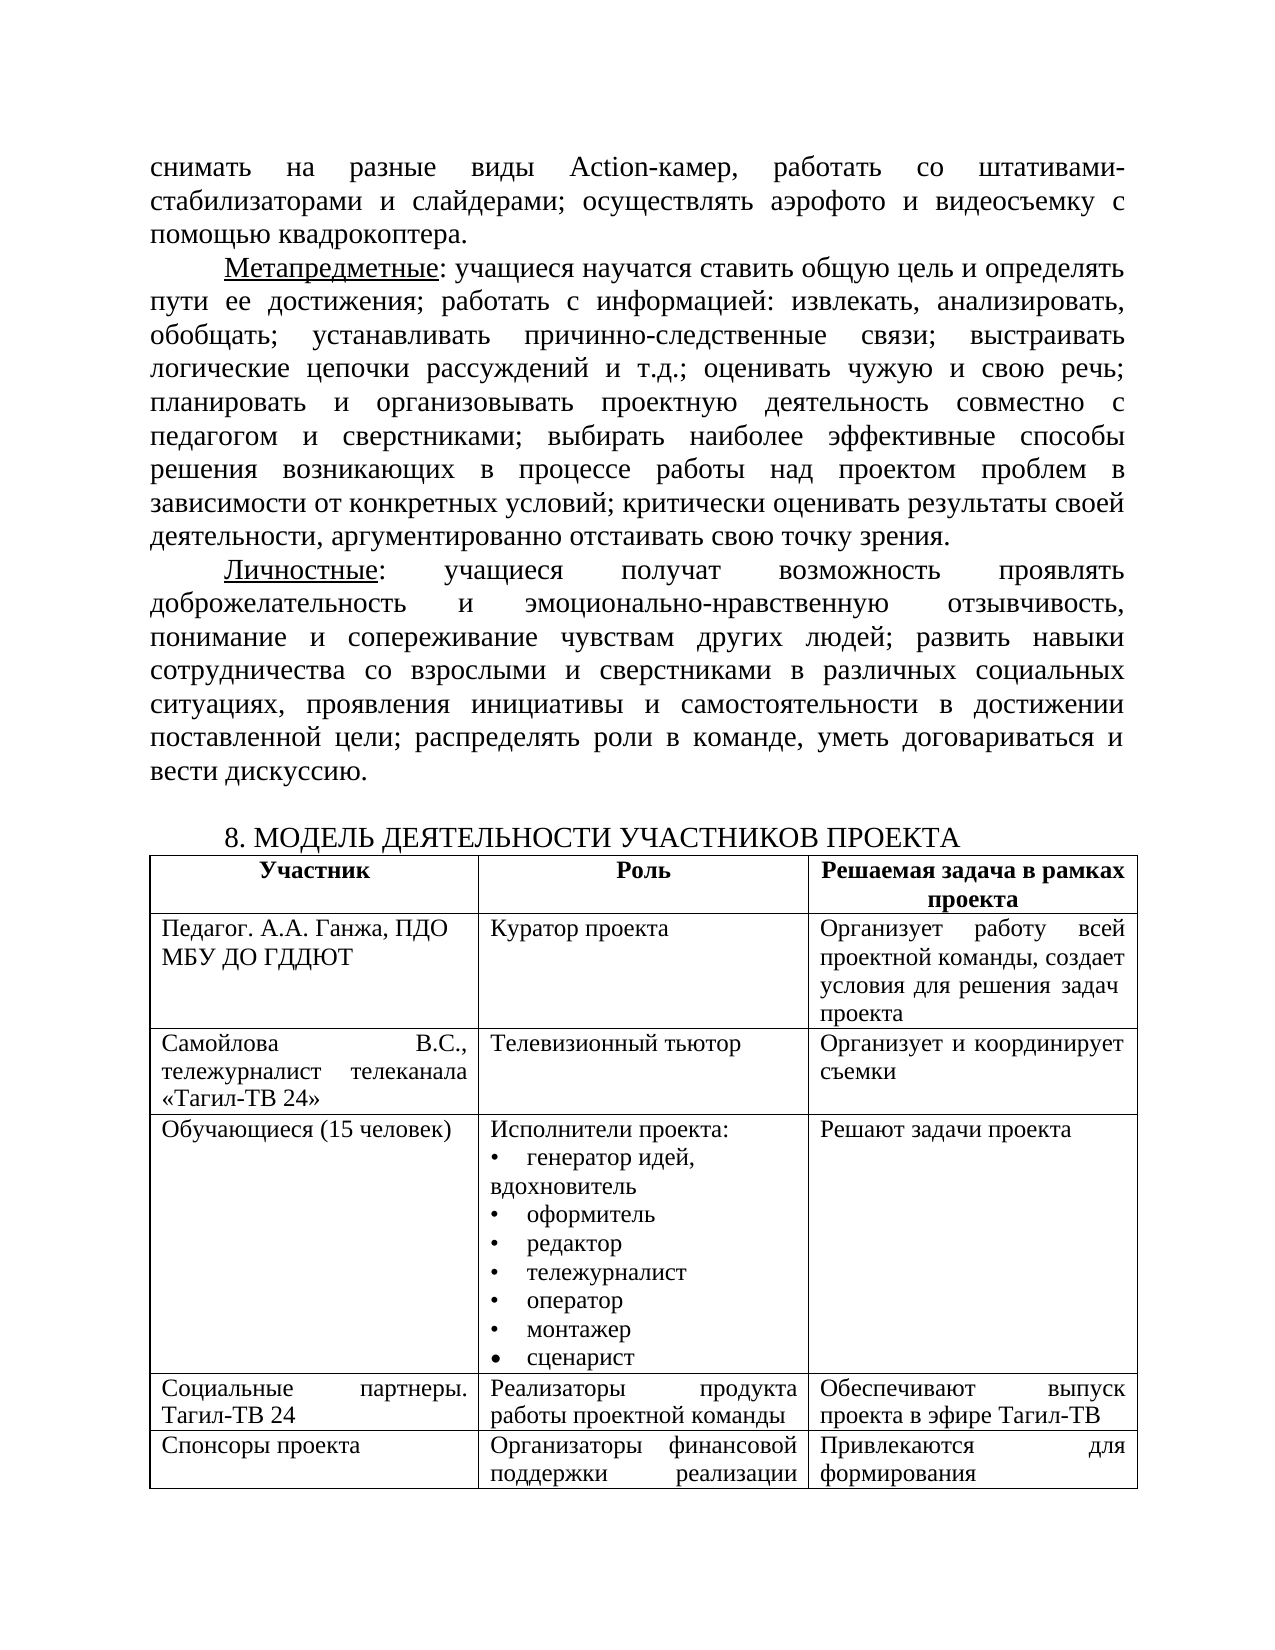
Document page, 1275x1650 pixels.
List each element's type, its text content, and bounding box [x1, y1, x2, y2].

table_cell Организует работу всей проектной команды, создает условия для решения задач проекта [809, 914, 1137, 1028]
table_cell Реализаторы продукта работы проектной команды [479, 1374, 808, 1430]
table_cell Привлекаются для формирования [809, 1431, 1137, 1488]
table_cell Организует и координирует съемки [809, 1029, 1137, 1114]
table_header Решаемая задача в рамках проекта [809, 856, 1137, 913]
table_cell Куратор проекта [479, 914, 808, 1028]
table_cell Организаторы финансовой поддержки реализации [479, 1431, 808, 1488]
table_cell Телевизионный тьютор [479, 1029, 808, 1114]
table_cell Обучающиеся (15 человек) [151, 1115, 478, 1373]
table_header Роль [479, 856, 808, 913]
table_cell Исполнители проекта: генератор идей, вдохновитель оформитель редактор тележурналист оператор монтажер сценарист [479, 1115, 808, 1373]
text снимать на разные виды Action-камер, работать со штативами- стабилизаторами и слайдерами; осуществлять аэрофото и видеосъемку с помощью квадрокоптера. [150, 149, 1125, 250]
table_cell Самойлова В.С., тележурналист телеканала «Тагил-ТВ 24» [151, 1029, 478, 1114]
table_cell Педагог. А.А. Ганжа, ПДО МБУ ДО ГДДЮТ [151, 914, 478, 1028]
text Метапредметные: учащиеся научатся ставить общую цель и определять пути ее достижения; работать с информацией: извлекать, анализировать, обобщать; устанавливать причинно-следственные связи; выстраивать логические цепочки рассуждений и т.д.; оценивать чужую и свою речь; планировать и организовывать проектную деятельность совместно с педагогом и сверстниками; выбирать наиболее эффективные способы решения возникающих в процессе работы над проектом проблем в зависимости от конкретных условий; критически оценивать результаты своей деятельности, аргументированно отстаивать свою точку зрения. [150, 250, 1125, 552]
subtitle 8. МОДЕЛЬ ДЕЯТЕЛЬНОСТИ УЧАСТНИКОВ ПРОЕКТА [224, 821, 1148, 854]
table_cell Обеспечивают выпуск проекта в эфире Тагил-ТВ [809, 1374, 1137, 1430]
table_cell Спонсоры проекта [151, 1431, 478, 1488]
table_cell Решают задачи проекта [809, 1115, 1137, 1373]
table_cell Социальные партнеры. Тагил-ТВ 24 [151, 1374, 478, 1430]
table_header Участник [151, 856, 478, 913]
text Личностные: учащиеся получат возможность проявлять доброжелательность и эмоционально-нравственную отзывчивость, понимание и сопереживание чувствам других людей; развить навыки сотрудничества со взрослыми и сверстниками в различных социальных ситуациях, проявления инициативы и самостоятельности в достижении поставленной цели; распределять роли в команде, уметь договариваться и вести дискуссию. [150, 552, 1124, 787]
